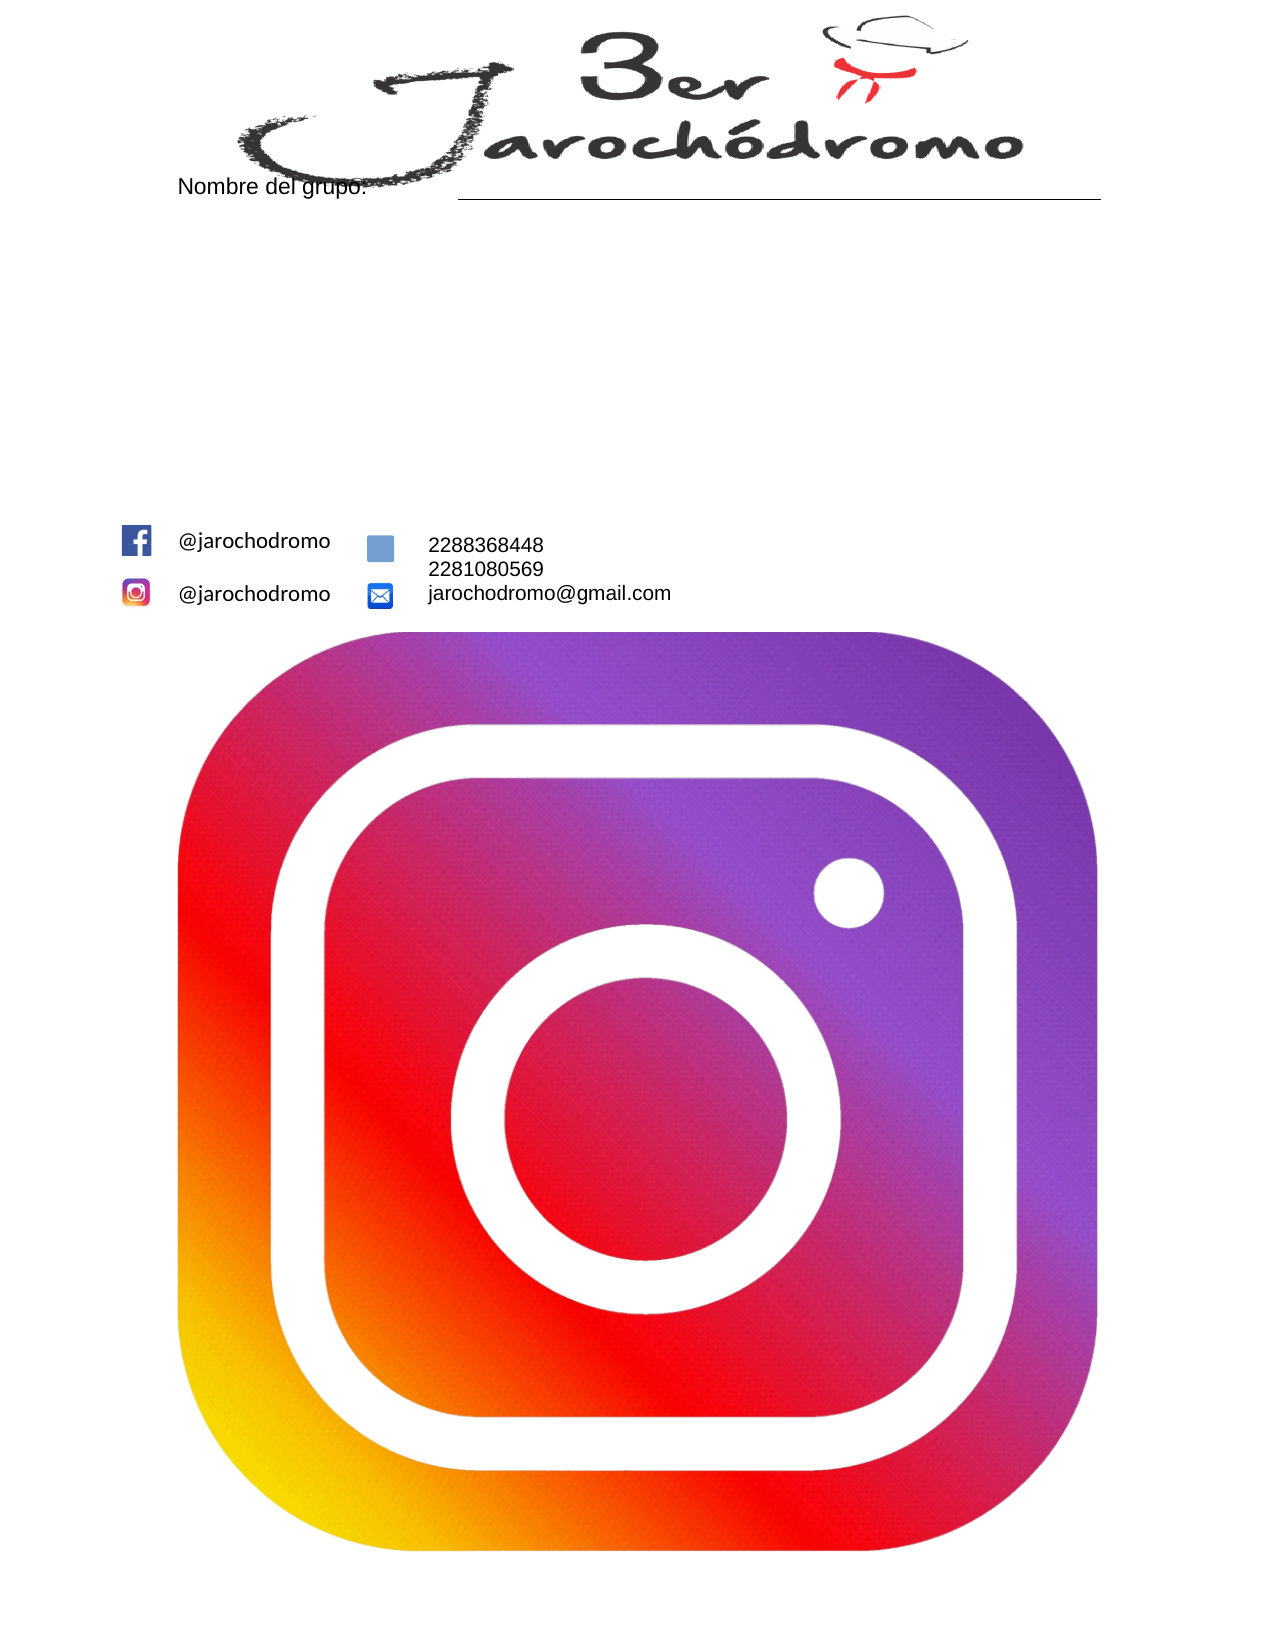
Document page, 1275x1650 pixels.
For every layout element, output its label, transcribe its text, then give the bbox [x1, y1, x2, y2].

picture [367, 582, 394, 609]
table_header [458, 148, 1101, 199]
picture [237, 15, 1024, 148]
picture [177, 632, 1098, 1552]
picture [120, 577, 152, 609]
picture [121, 525, 152, 556]
table_header Nombre del grupo: [166, 148, 458, 199]
